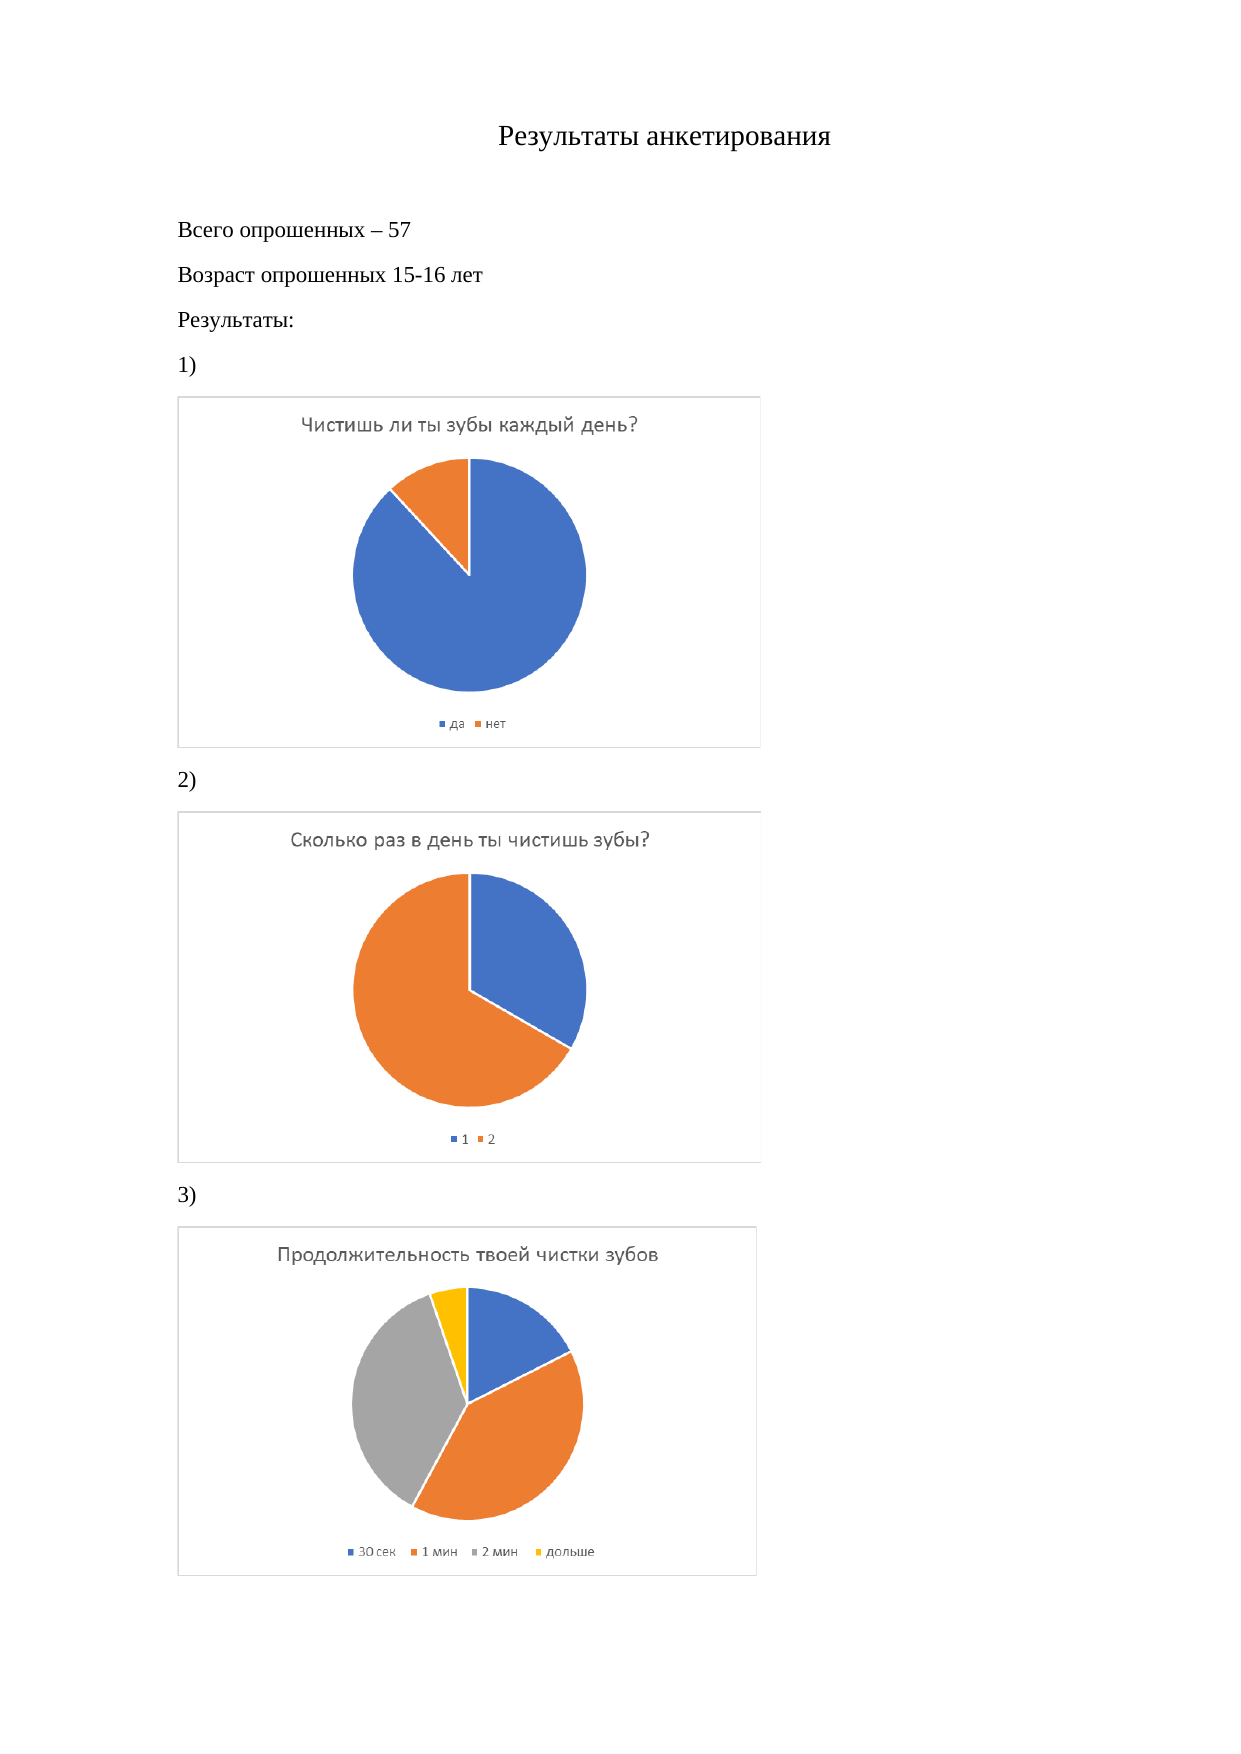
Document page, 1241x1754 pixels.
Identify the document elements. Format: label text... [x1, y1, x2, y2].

text Всего опрошенных – 57 [177, 216, 1152, 242]
picture [177, 1226, 757, 1576]
picture [177, 396, 761, 748]
text 1) [177, 351, 1152, 378]
text 2) [177, 766, 1152, 793]
text Возраст опрошенных 15-16 лет [177, 261, 1152, 287]
picture [177, 811, 762, 1163]
text Результаты: [177, 306, 1152, 333]
text 3) [177, 1181, 1152, 1208]
text Результаты анкетирования [177, 118, 1152, 152]
